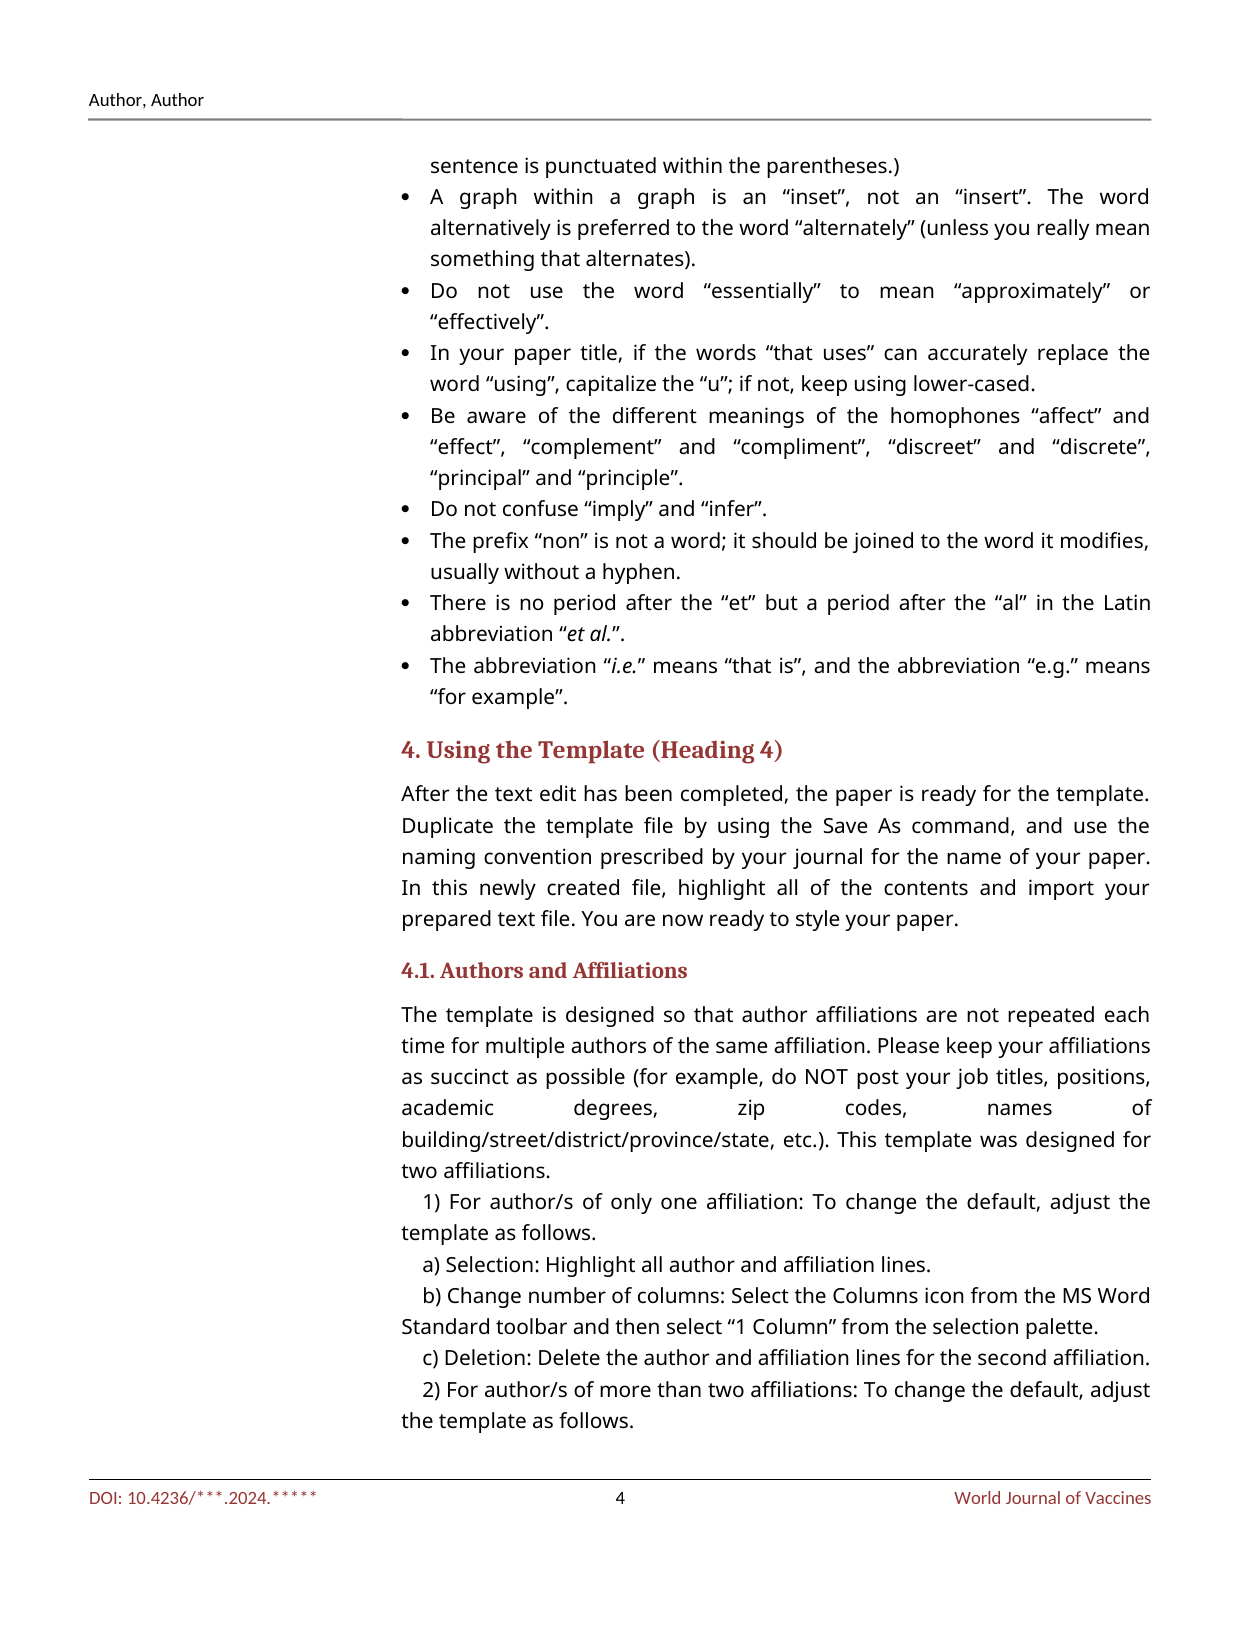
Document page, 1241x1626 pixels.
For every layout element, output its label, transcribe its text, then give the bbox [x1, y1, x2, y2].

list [402, 148, 1152, 179]
text 2) For author/s of more than two affiliations: To change the default, adjust the template as follows. [401, 1372, 1152, 1434]
text 4. Using the Template (Heading 4) [401, 736, 1152, 764]
list Do not confuse “imply” and “infer”. [402, 492, 1152, 523]
text 1) For author/s of only one affiliation: To change the default, adjust the template as follows. [401, 1184, 1152, 1247]
text After the text edit has been completed, the paper is ready for the template. Duplicate the template file by using the Save As command, and use the naming convention prescribed by your journal for the name of your paper. In this newly created file, highlight all of the contents and import your prepared text file. You are now ready to style your paper. [401, 777, 1152, 933]
text The template is designed so that author affiliations are not repeated each time for multiple authors of the same affiliation. Please keep your affiliations as succinct as possible (for example, do NOT post your job titles, positions, academic degrees, zip codes, names of building/street/district/province/state, etc.). This template was designed for two affiliations. [401, 997, 1152, 1184]
text c) Deletion: Delete the author and affiliation lines for the second affiliation. [401, 1341, 1152, 1372]
list A graph within a graph is an “inset”, not an “insert”. The word alternatively is preferred to the word “alternately” (unless you really mean something that alternates). [402, 179, 1152, 273]
list There is no period after the “et” but a period after the “al” in the Latin abbreviation “et al.”. [402, 586, 1152, 648]
text b) Change number of columns: Select the Columns icon from the MS Word Standard toolbar and then select “1 Column” from the selection palette. [401, 1278, 1152, 1341]
list Do not use the word “essentially” to mean “approximately” or “effectively”. [402, 273, 1152, 336]
list In your paper title, if the words “that uses” can accurately replace the word “using”, capitalize the “u”; if not, keep using lower-cased. [402, 336, 1152, 398]
list The prefix “non” is not a word; it should be joined to the word it modifies, usually without a hyphen. [402, 523, 1152, 586]
text a) Selection: Highlight all author and affiliation lines. [401, 1247, 1152, 1278]
list The abbreviation “i.e.” means “that is”, and the abbreviation “e.g.” means “for example”. [402, 648, 1152, 711]
list Be aware of the different meanings of the homophones “affect” and “effect”, “complement” and “compliment”, “discreet” and “discrete”, “principal” and “principle”. [402, 398, 1152, 492]
text 4.1. Authors and Affiliations [401, 958, 1152, 984]
